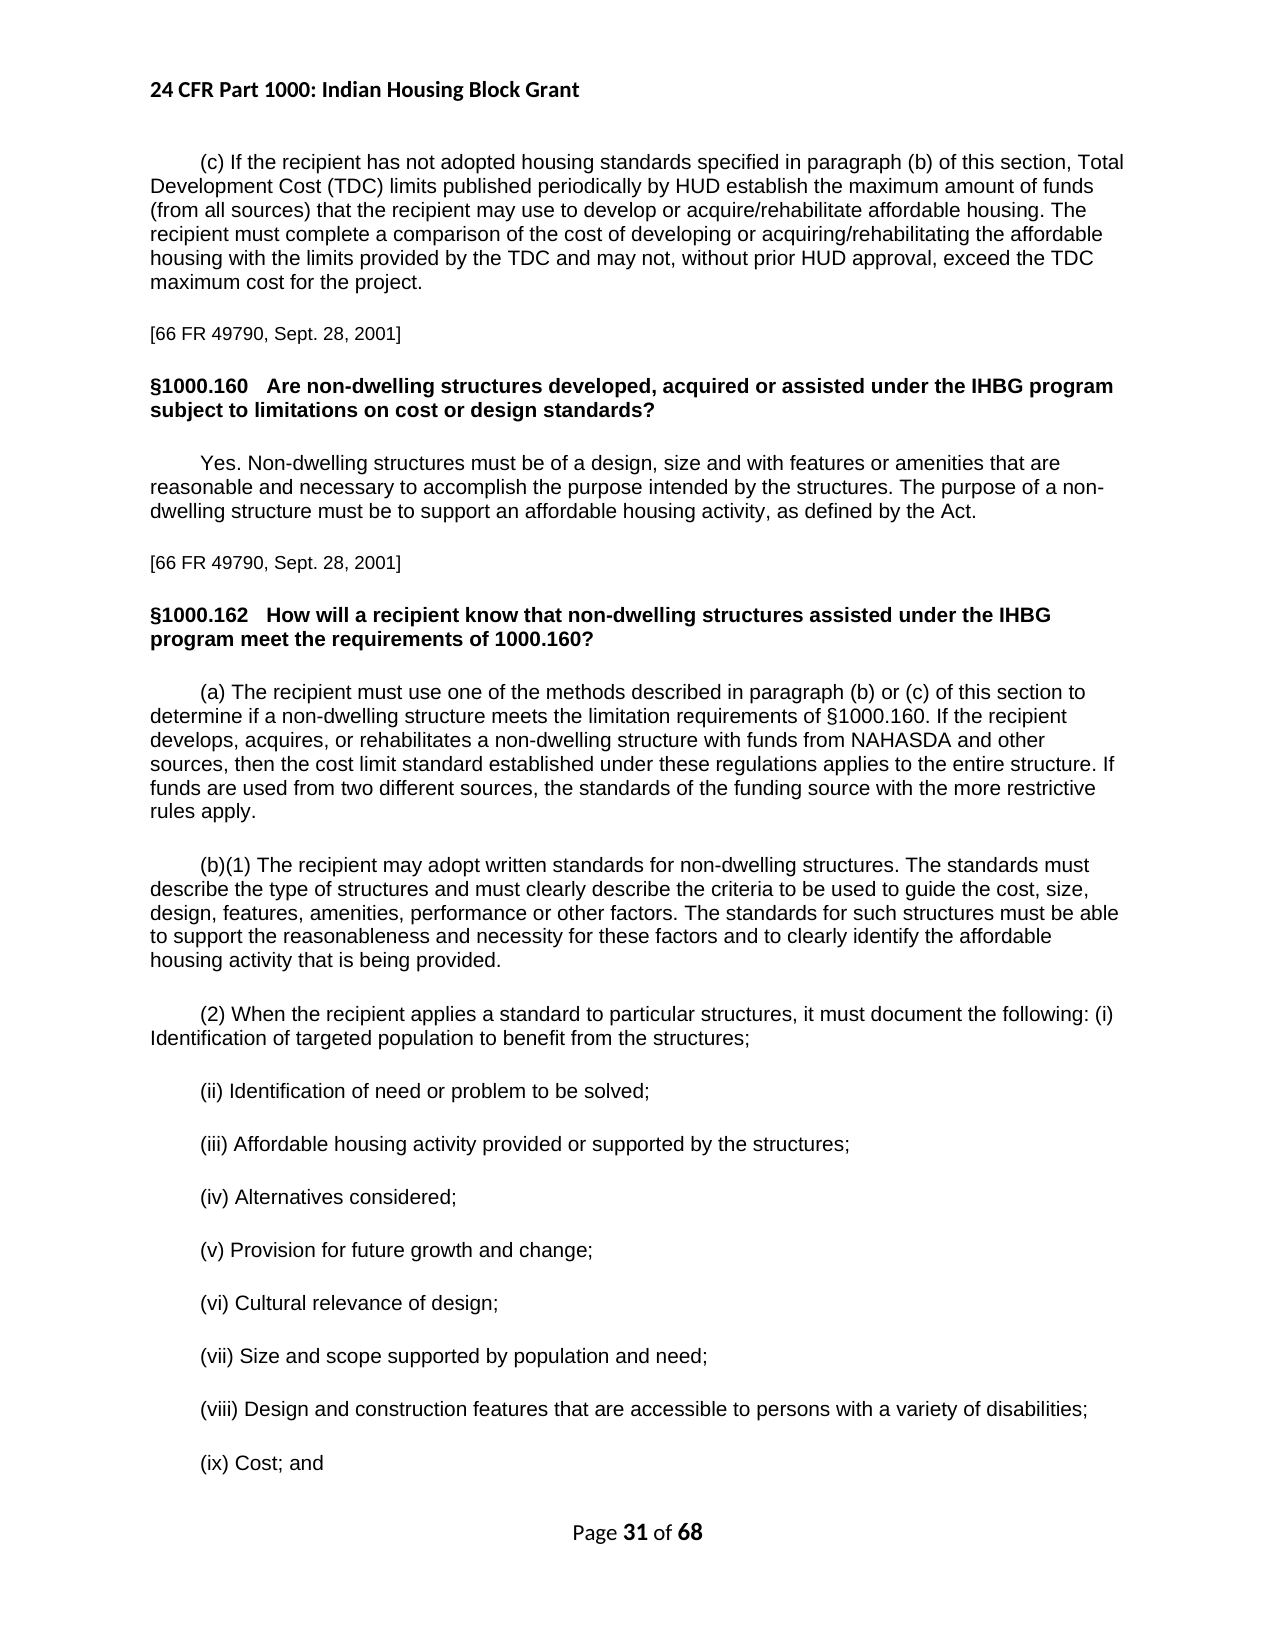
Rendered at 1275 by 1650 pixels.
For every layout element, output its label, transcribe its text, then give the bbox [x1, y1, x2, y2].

text [66 FR 49790, Sept. 28, 2001] [150, 323, 1125, 344]
text (vii) Size and scope supported by population and need; [150, 1344, 1125, 1368]
text (iv) Alternatives considered; [150, 1185, 1125, 1209]
text [66 FR 49790, Sept. 28, 2001] [150, 552, 1125, 573]
text (ix) Cost; and [150, 1450, 1125, 1474]
text (2) When the recipient applies a standard to particular structures, it must document the following: (i) Identification of targeted population to benefit from the structures; [150, 1001, 1125, 1049]
text (ii) Identification of need or problem to be solved; [150, 1078, 1125, 1102]
text Yes. Non-dwelling structures must be of a design, size and with features or amenities that are reasonable and necessary to accomplish the purpose intended by the structures. The purpose of a non-dwelling structure must be to support an affordable housing activity, as defined by the Act. [150, 451, 1125, 523]
text (c) If the recipient has not adopted housing standards specified in paragraph (b) of this section, Total Development Cost (TDC) limits published periodically by HUD establish the maximum amount of funds (from all sources) that the recipient may use to develop or acquire/rehabilitate affordable housing. The recipient must complete a comparison of the cost of developing or acquiring/rehabilitating the affordable housing with the limits provided by the TDC and may not, without prior HUD approval, exceed the TDC maximum cost for the project. [150, 150, 1125, 294]
text §1000.162 How will a recipient know that non-dwelling structures assisted under the IHBG program meet the requirements of 1000.160? [150, 602, 1125, 650]
text (b)(1) The recipient may adopt written standards for non-dwelling structures. The standards must describe the type of structures and must clearly describe the criteria to be used to guide the cost, size, design, features, amenities, performance or other factors. The standards for such structures must be able to support the reasonableness and necessity for these factors and to clearly identify the affordable housing activity that is being provided. [150, 852, 1125, 972]
text (v) Provision for future growth and change; [150, 1238, 1125, 1262]
text (vi) Cultural relevance of design; [150, 1291, 1125, 1315]
text (viii) Design and construction features that are accessible to persons with a variety of disabilities; [150, 1397, 1125, 1421]
text §1000.160 Are non-dwelling structures developed, acquired or assisted under the IHBG program subject to limitations on cost or design standards? [150, 374, 1125, 422]
text (a) The recipient must use one of the methods described in paragraph (b) or (c) of this section to determine if a non-dwelling structure meets the limitation requirements of §1000.160. If the recipient develops, acquires, or rehabilitates a non-dwelling structure with funds from NAHASDA and other sources, then the cost limit standard established under these regulations applies to the entire structure. If funds are used from two different sources, the standards of the funding source with the more restrictive rules apply. [150, 679, 1125, 823]
text (iii) Affordable housing activity provided or supported by the structures; [150, 1132, 1125, 1156]
